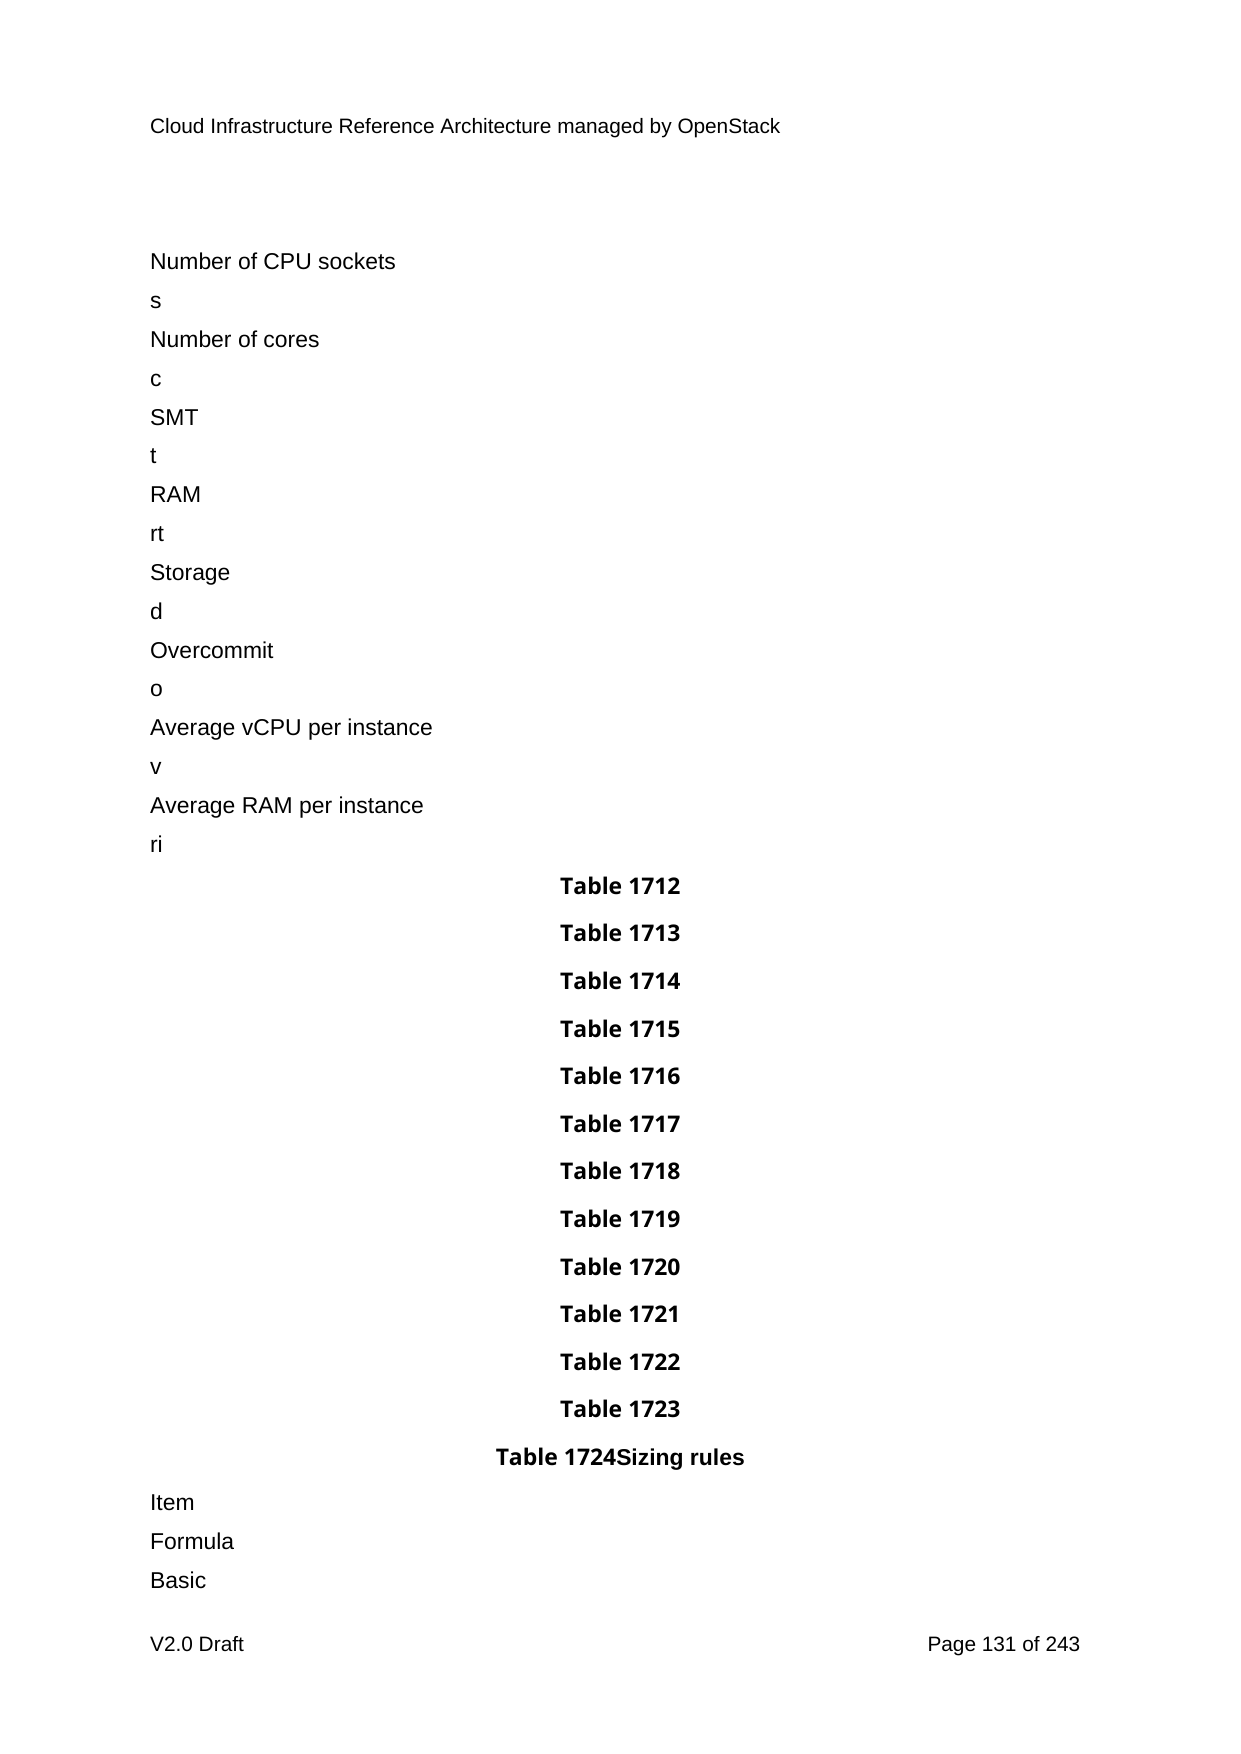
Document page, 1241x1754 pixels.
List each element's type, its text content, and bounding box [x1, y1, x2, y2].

text Sizing rules [150, 870, 1090, 1472]
